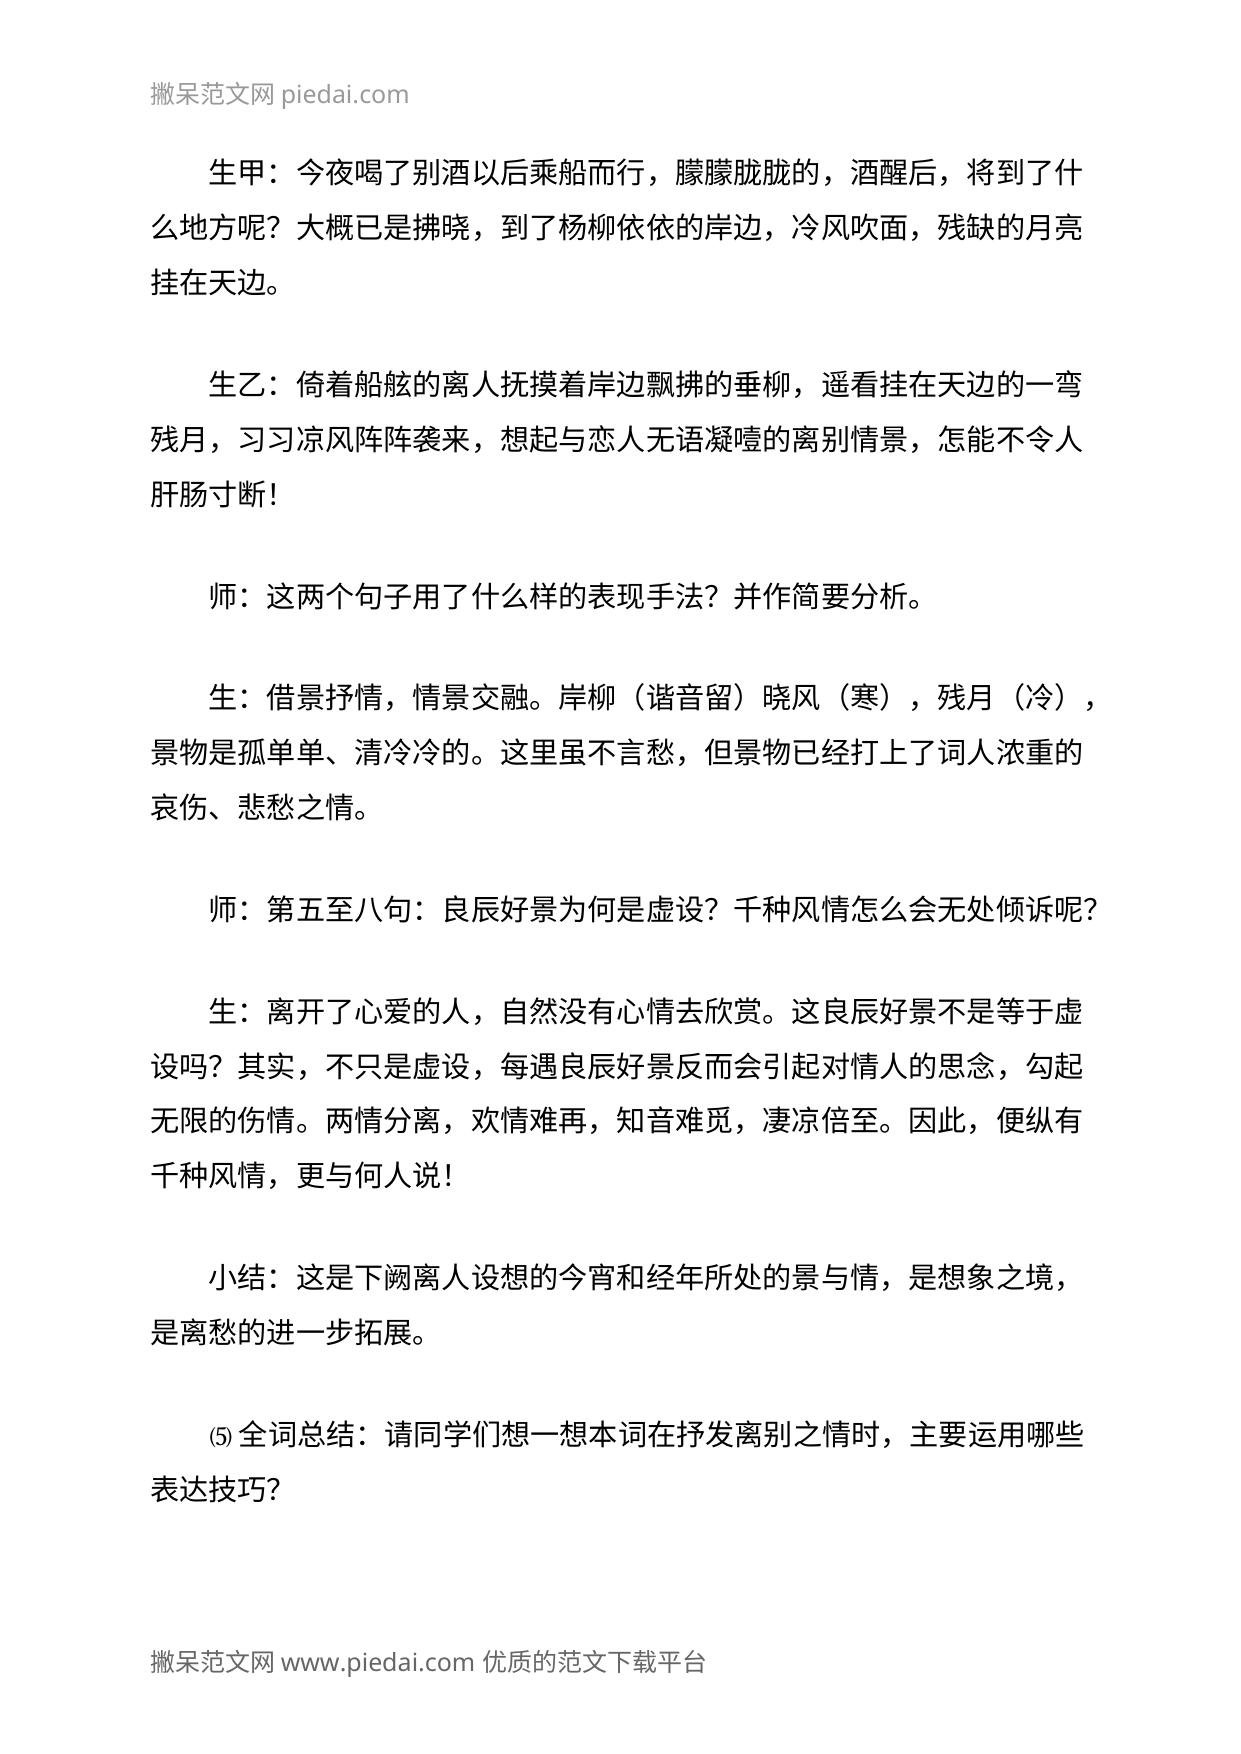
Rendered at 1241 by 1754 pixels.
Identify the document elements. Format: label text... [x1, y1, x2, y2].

text 师：这两个句子用了什么样的表现手法？并作简要分析。 [150, 573, 1090, 615]
text 生甲：今夜喝了别酒以后乘船而行，朦朦胧胧的，酒醒后，将到了什么地方呢？大概已是拂晓，到了杨柳依依的岸边，冷风吹面，残缺的月亮挂在天边。 [150, 150, 1090, 302]
text ⑸全词总结：请同学们想一想本词在抒发离别之情时，主要运用哪些表达技巧？ [150, 1411, 1090, 1509]
text 生：离开了心爱的人，自然没有心情去欣赏。这良辰好景不是等于虚设吗？其实，不只是虚设，每遇良辰好景反而会引起对情人的思念，勾起无限的伤情。两情分离，欢情难再，知音难觅，凄凉倍至。因此，便纵有千种风情，更与何人说！ [150, 988, 1090, 1195]
text 小结：这是下阙离人设想的今宵和经年所处的景与情，是想象之境，是离愁的进一步拓展。 [150, 1255, 1090, 1352]
text 师：第五至八句：良辰好景为何是虚设？千种风情怎么会无处倾诉呢？ [150, 886, 1090, 929]
text 生乙：倚着船舷的离人抚摸着岸边飘拂的垂柳，遥看挂在天边的一弯残月，习习凉风阵阵袭来，想起与恋人无语凝噎的离别情景，怎能不令人肝肠寸断！ [150, 362, 1090, 514]
text 生：借景抒情，情景交融。岸柳（谐音留）晓风（寒），残月（冷），景物是孤单单、清冷冷的。这里虽不言愁，但景物已经打上了词人浓重的哀伤、悲愁之情。 [150, 675, 1090, 827]
